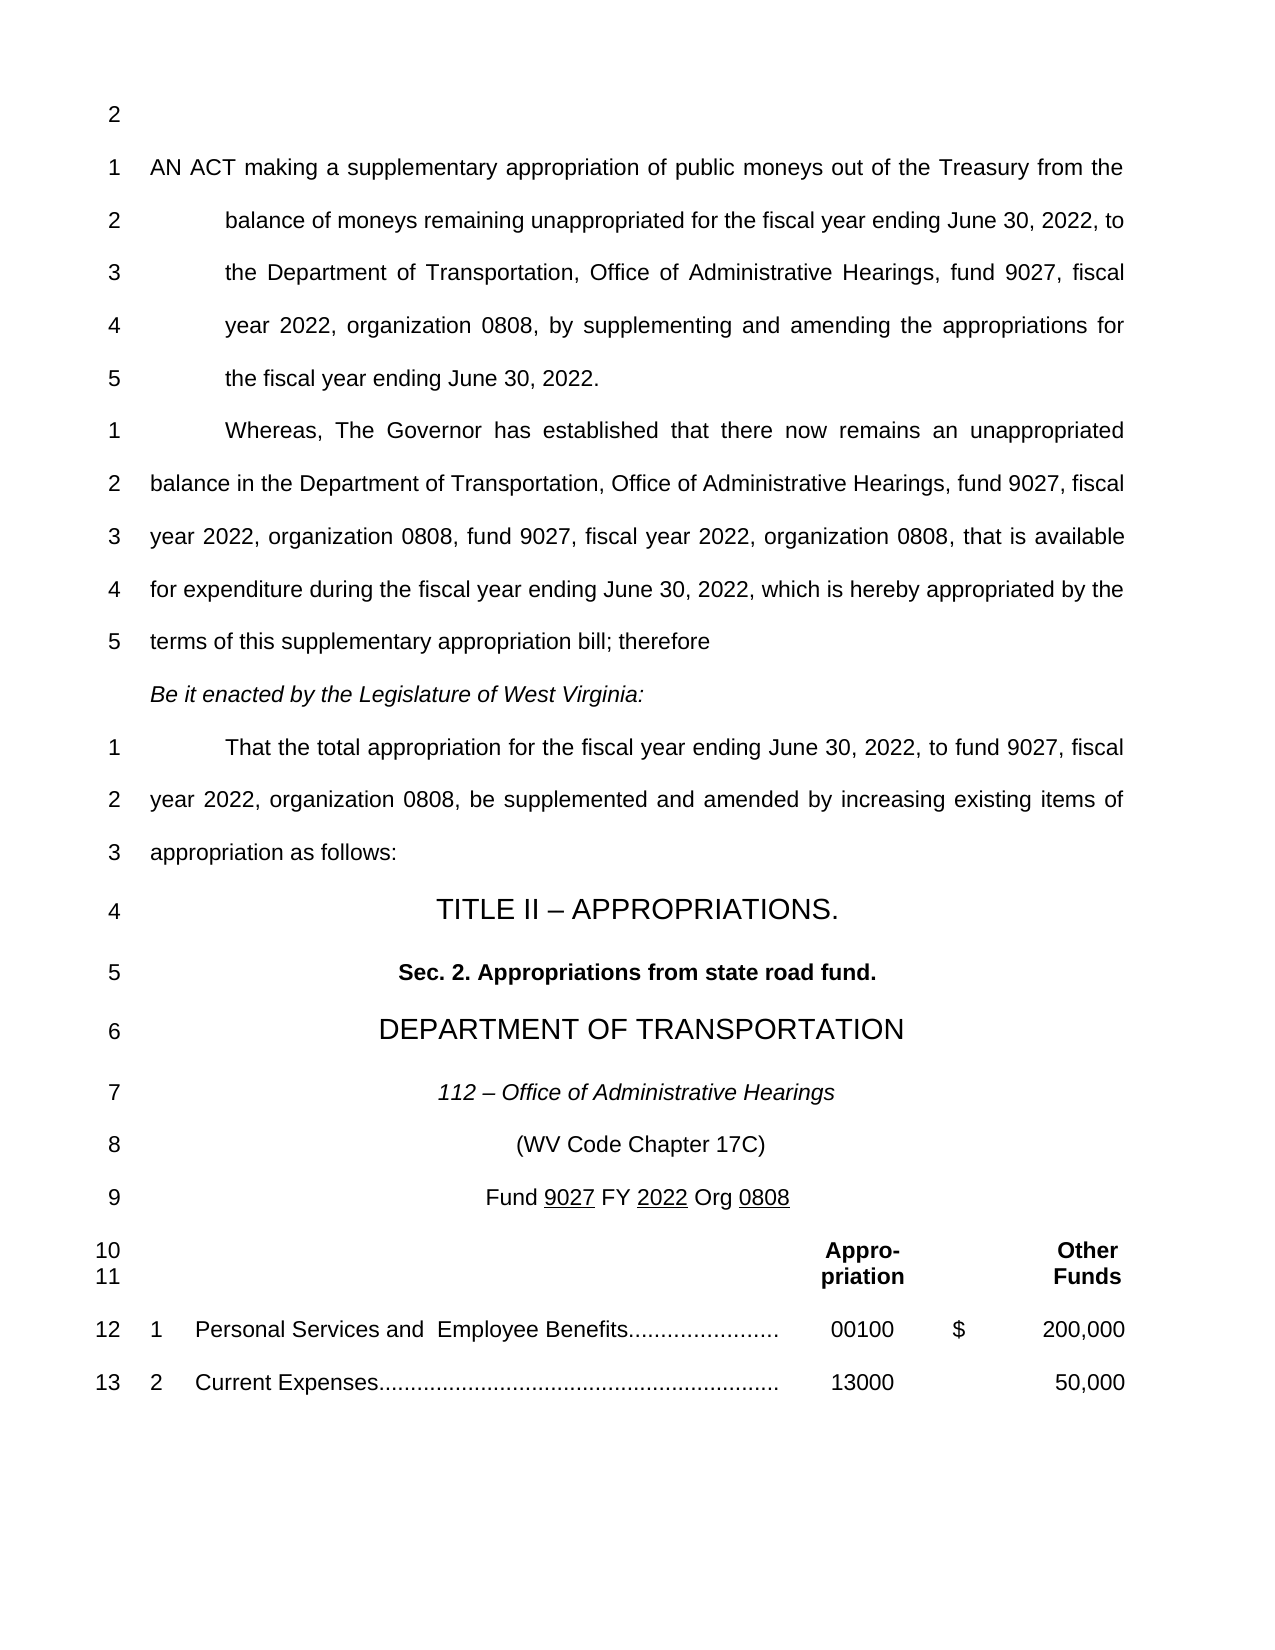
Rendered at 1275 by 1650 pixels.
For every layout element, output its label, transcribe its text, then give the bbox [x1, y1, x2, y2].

text (WV Code Chapter 17C) [150, 1131, 1125, 1158]
subtitle Sec. 2. Appropriations from state road fund. [150, 959, 1125, 985]
text 1 Personal Services and Employee Benefits 00100 $ 200,000 [150, 1316, 1125, 1342]
text 2 Current Expenses 13000 50,000 [150, 1369, 1125, 1395]
subtitle Title II – Appropriations. [150, 892, 1125, 925]
text Appro- Other [150, 1237, 1125, 1263]
title AN ACT making a supplementary appropriation of public moneys out of the Treasury from the balance of moneys remaining unappropriated for the fiscal year ending June 30, 2022, to the Department of Transportation, Office of Administrative Hearings, fund 9027, fiscal year 2022, organization 0808, by supplementing and amending the appropriations for the fiscal year ending June 30, 2022. [150, 154, 1125, 391]
subtitle department of transportation [150, 1012, 1125, 1045]
text That the total appropriation for the fiscal year ending June 30, 2022, to fund 9027, fiscal year 2022, organization 0808, be supplemented and amended by increasing existing items of appropriation as follows: [150, 734, 1125, 866]
text Whereas, The Governor has established that there now remains an unappropriated balance in the Department of Transportation, Office of Administrative Hearings, fund 9027, fiscal year 2022, organization 0808, fund 9027, fiscal year 2022, organization 0808, that is available for expenditure during the fiscal year ending June 30, 2022, which is hereby appropriated by the terms of this supplementary appropriation bill; therefore [150, 417, 1125, 655]
text priation Funds [150, 1263, 1125, 1289]
text Be it enacted by the Legislature of West Virginia: [150, 681, 1125, 707]
text Fund 9027 FY 2022 Org 0808 [150, 1184, 1125, 1211]
text 112 – Office of Administrative Hearings [150, 1079, 1125, 1105]
